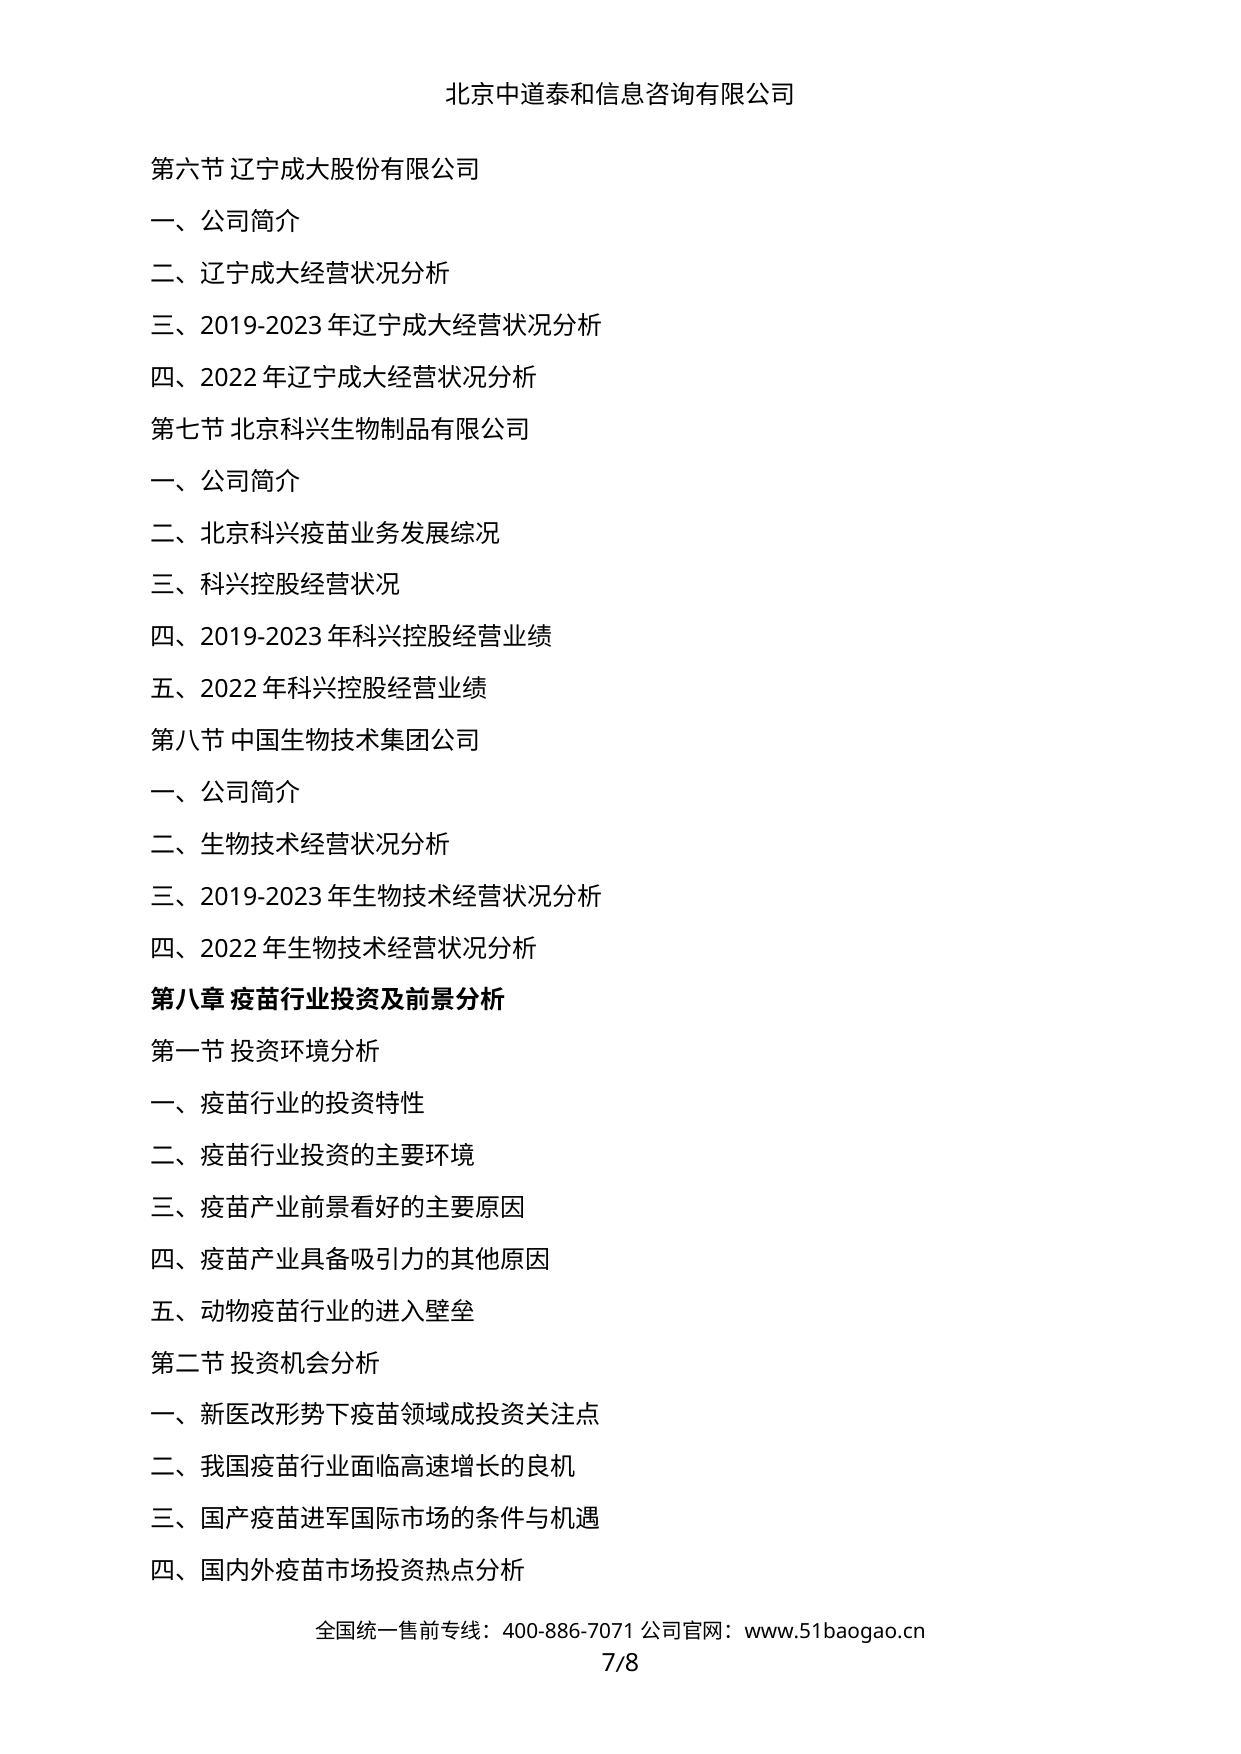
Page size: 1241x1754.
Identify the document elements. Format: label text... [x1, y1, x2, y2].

text 二、生物技术经营状况分析 [150, 824, 1090, 861]
text 一、疫苗行业的投资特性 [150, 1084, 1090, 1120]
text 一、公司简介 [150, 772, 1090, 809]
text 三、2019-2023年生物技术经营状况分析 [150, 876, 1090, 912]
text 四、2022年生物技术经营状况分析 [150, 928, 1090, 964]
text 三、科兴控股经营状况 [150, 565, 1090, 601]
text 二、我国疫苗行业面临高速增长的良机 [150, 1447, 1090, 1483]
text 二、北京科兴疫苗业务发展综况 [150, 513, 1090, 549]
text 五、动物疫苗行业的进入壁垒 [150, 1291, 1090, 1327]
text 三、国产疫苗进军国际市场的条件与机遇 [150, 1499, 1090, 1535]
text 四、疫苗产业具备吸引力的其他原因 [150, 1239, 1090, 1276]
text 二、疫苗行业投资的主要环境 [150, 1136, 1090, 1172]
text 第八节 中国生物技术集团公司 [150, 721, 1090, 757]
text 五、2022年科兴控股经营业绩 [150, 669, 1090, 705]
text 第二节 投资机会分析 [150, 1343, 1090, 1379]
text 四、2019-2023年科兴控股经营业绩 [150, 617, 1090, 653]
text 一、新医改形势下疫苗领域成投资关注点 [150, 1395, 1090, 1431]
text 第八章 疫苗行业投资及前景分析 [150, 980, 1090, 1016]
text 第一节 投资环境分析 [150, 1032, 1090, 1068]
text 二、辽宁成大经营状况分析 [150, 254, 1090, 290]
text 一、公司简介 [150, 202, 1090, 238]
text 一、公司简介 [150, 461, 1090, 497]
text 三、疫苗产业前景看好的主要原因 [150, 1187, 1090, 1224]
text 第六节 辽宁成大股份有限公司 [150, 150, 1090, 186]
text 四、2022年辽宁成大经营状况分析 [150, 357, 1090, 394]
text 三、2019-2023年辽宁成大经营状况分析 [150, 306, 1090, 342]
text 第七节 北京科兴生物制品有限公司 [150, 409, 1090, 446]
text 四、国内外疫苗市场投资热点分析 [150, 1551, 1090, 1587]
